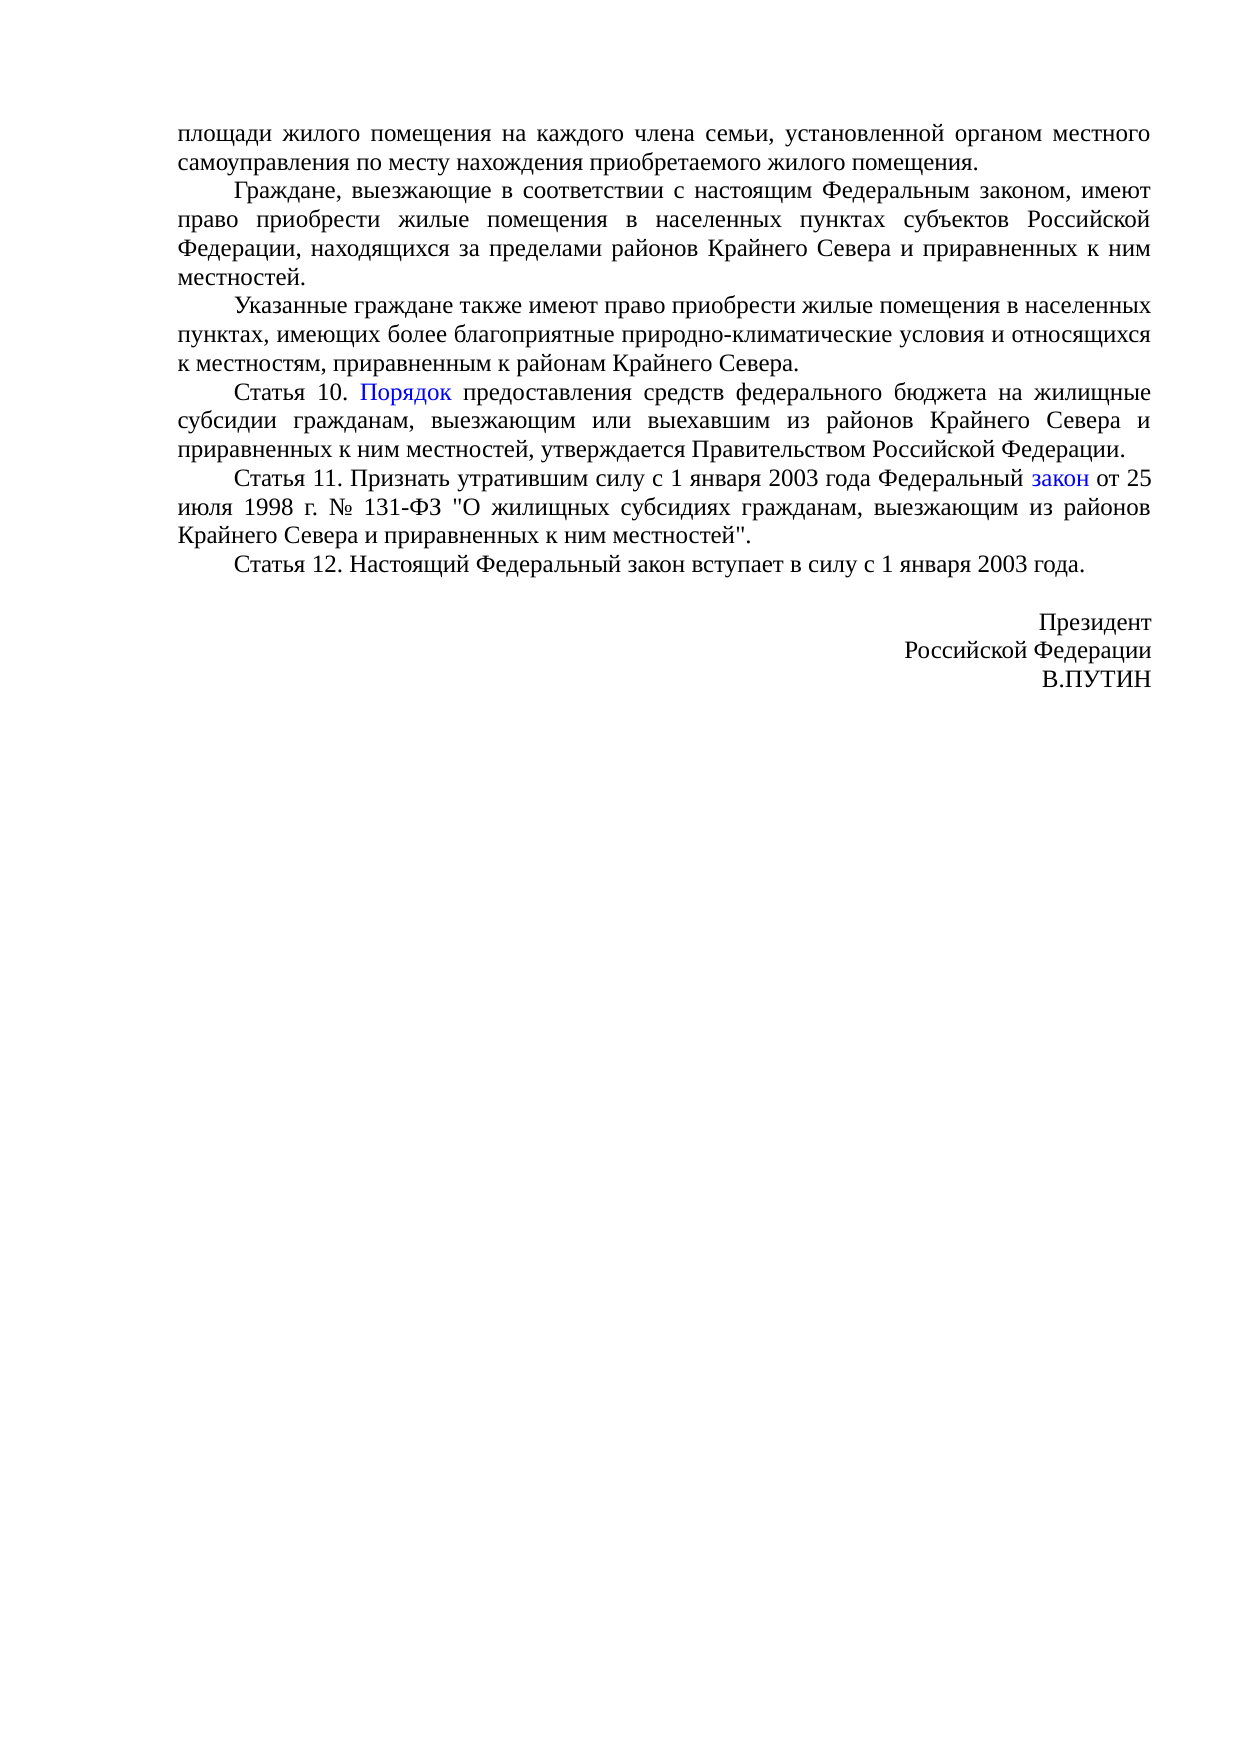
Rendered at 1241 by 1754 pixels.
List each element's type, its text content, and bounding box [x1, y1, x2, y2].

text Статья 11. Признать утратившим силу с 1 января 2003 года Федеральный закон от 25 июля 1998 г. № 131-ФЗ "О жилищных субсидиях гражданам, выезжающим из районов Крайнего Севера и приравненных к ним местностей". [177, 463, 1152, 549]
text Российской Федерации [177, 636, 1152, 664]
text Граждане, выезжающие в соответствии с настоящим Федеральным законом, имеют право приобрести жилые помещения в населенных пунктах субъектов Российской Федерации, находящихся за пределами районов Крайнего Севера и приравненных к ним местностей. [177, 176, 1152, 291]
text Статья 12. Настоящий Федеральный закон вступает в силу с 1 января 2003 года. [177, 549, 1152, 578]
text В.ПУТИН [177, 664, 1152, 693]
text Указанные граждане также имеют право приобрести жилые помещения в населенных пунктах, имеющих более благоприятные природно-климатические условия и относящихся к местностям, приравненным к районам Крайнего Севера. [177, 291, 1152, 377]
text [177, 118, 1152, 176]
text Статья 10. Порядок предоставления средств федерального бюджета на жилищные субсидии гражданам, выезжающим или выехавшим из районов Крайнего Севера и приравненных к ним местностей, утверждается Правительством Российской Федерации. [177, 377, 1152, 463]
text Президент [177, 607, 1152, 636]
